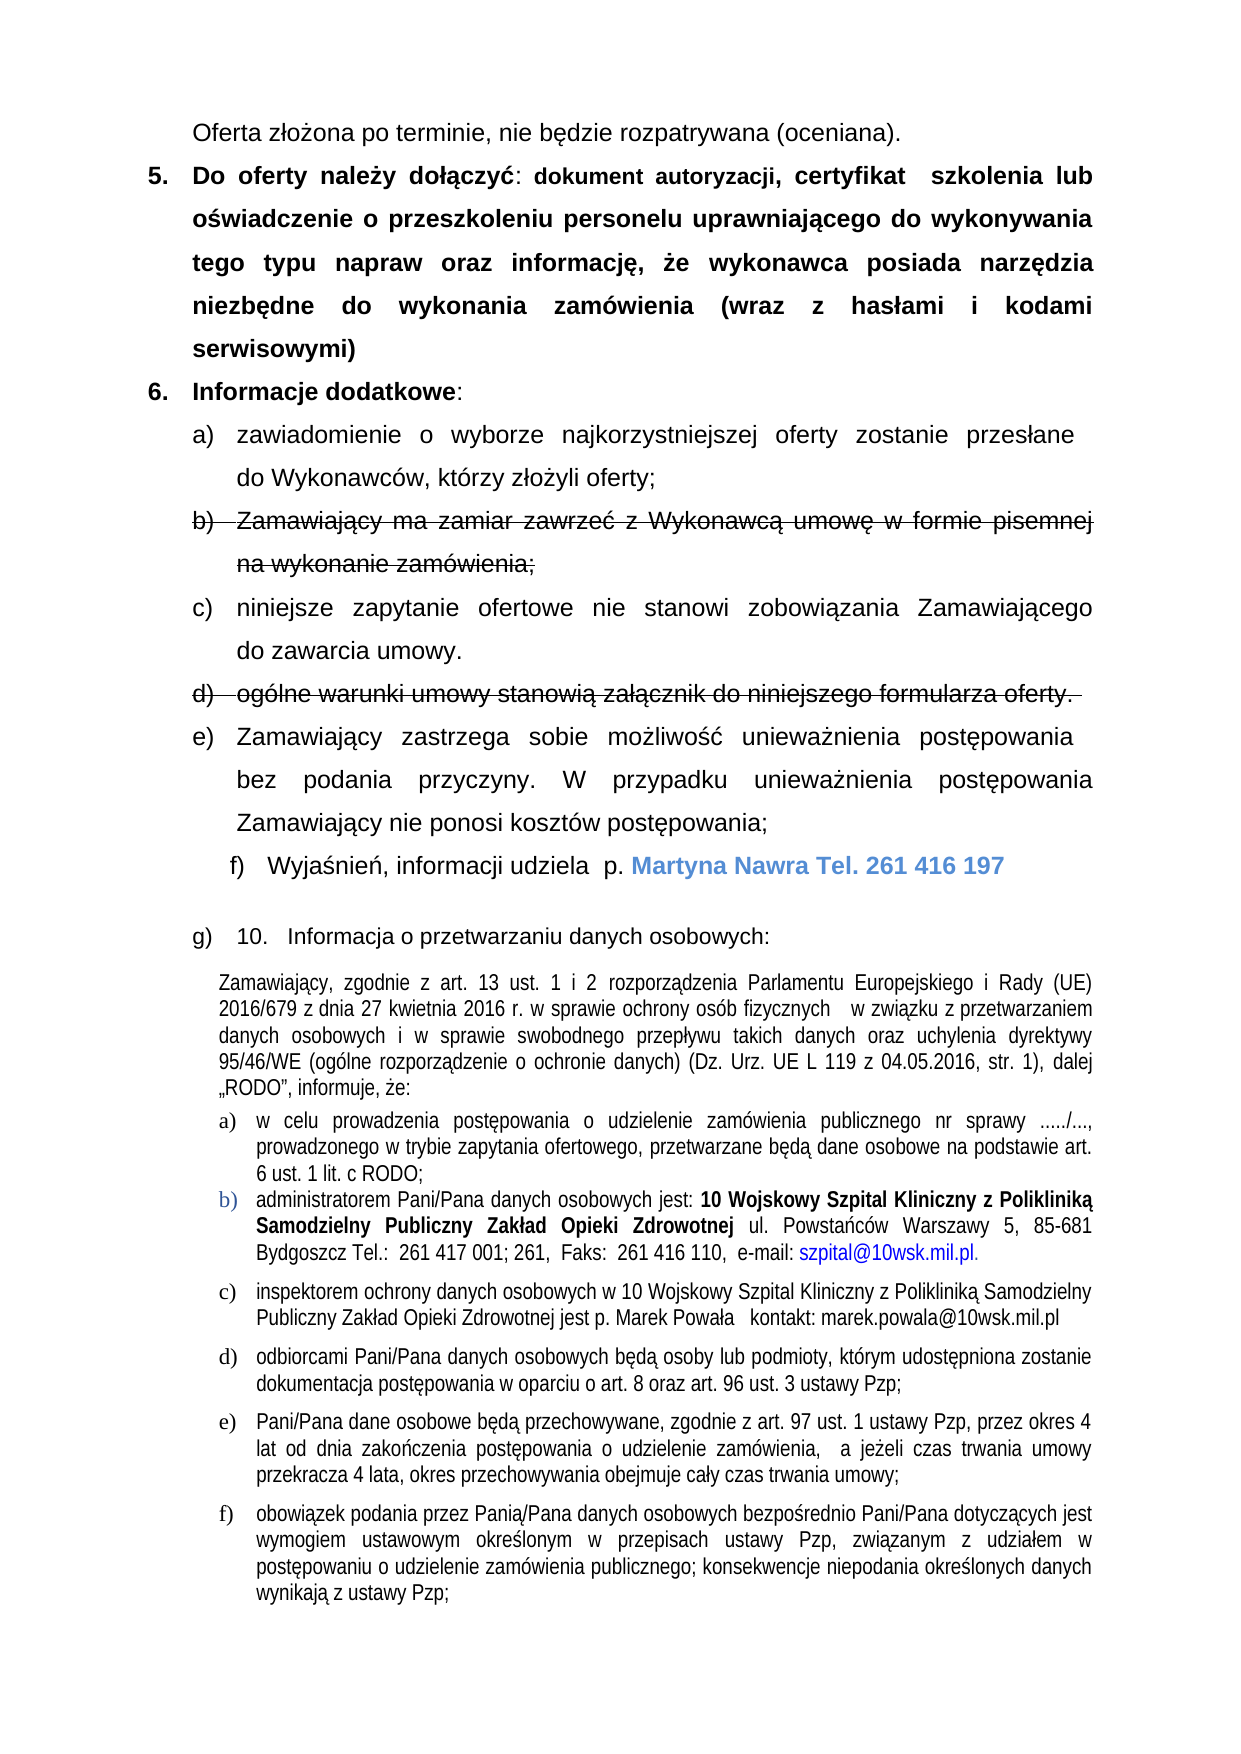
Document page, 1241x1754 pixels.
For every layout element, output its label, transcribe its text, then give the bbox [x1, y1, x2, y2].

list Zamawiający ma zamiar zawrzeć z Wykonawcą umowę w formie pisemnej na wykonanie zamówienia; [192, 506, 1094, 522]
list ogólne warunki umowy stanowią załącznik do niniejszego formularza oferty. [192, 679, 1094, 707]
list niniejsze zapytanie ofertowe nie stanowi zobowiązania Zamawiającego do zawarcia umowy. [192, 592, 1094, 664]
list Wyjaśnień, informacji udziela p. Martyna Nawra Tel. 261 416 197 [229, 851, 1092, 880]
list administratorem Pani/Pana danych osobowych jest: 10 Wojskowy Szpital Kliniczny z Polikliniką Samodzielny Publiczny Zakład Opieki Zdrowotnej ul. Powstańców Warszawy 5, 85-681 Bydgoszcz Tel.: 261 417 001; 261, Faks: 261 416 110, e-mail: szpital@10wsk.mil.pl. [219, 1186, 1092, 1265]
list Zamawiający ma zamiar zawrzeć z Wykonawcą umowę w formie pisemnej na wykonanie zamówienia; [192, 523, 1094, 578]
list 10. Informacja o przetwarzaniu danych osobowych: [192, 923, 1094, 949]
list w celu prowadzenia postępowania o udzielenie zamówienia publicznego nr sprawy ...../..., prowadzonego w trybie zapytania ofertowego, przetwarzane będą dane osobowe na podstawie art. 6 ust. 1 lit. c RODO; [218, 1107, 1092, 1186]
text Oferta złożona po terminie, nie będzie rozpatrywana (oceniana). [192, 118, 1094, 147]
list obowiązek podania przez Panią/Pana danych osobowych bezpośrednio Pani/Pana dotyczących jest wymogiem ustawowym określonym w przepisach ustawy Pzp, związanym z udziałem w postępowaniu o udzielenie zamówienia publicznego; konsekwencje niepodania określonych danych wynikają z ustawy Pzp; [218, 1500, 1092, 1606]
list Do oferty należy dołączyć: dokument autoryzacji, certyfikat szkolenia lub oświadczenie o przeszkoleniu personelu uprawniającego do wykonywania tego typu napraw oraz informację, że wykonawca posiada narzędzia niezbędne do wykonania zamówienia (wraz z hasłami i kodami serwisowymi) [148, 161, 1094, 362]
list inspektorem ochrony danych osobowych w 10 Wojskowy Szpital Kliniczny z Polikliniką Samodzielny Publiczny Zakład Opieki Zdrowotnej jest p. Marek Powała kontakt: marek.powala@10wsk.mil.pl [218, 1278, 1092, 1331]
list odbiorcami Pani/Pana danych osobowych będą osoby lub podmioty, którym udostępniona zostanie dokumentacja postępowania w oparciu o art. 8 oraz art. 96 ust. 3 ustawy Pzp; [218, 1343, 1092, 1396]
list zawiadomienie o wyborze najkorzystniejszej oferty zostanie przesłane do Wykonawców, którzy złożyli oferty; [192, 420, 1094, 492]
list Informacje dodatkowe: [148, 377, 1094, 406]
list Pani/Pana dane osobowe będą przechowywane, zgodnie z art. 97 ust. 1 ustawy Pzp, przez okres 4 lat od dnia zakończenia postępowania o udzielenie zamówienia, a jeżeli czas trwania umowy przekracza 4 lata, okres przechowywania obejmuje cały czas trwania umowy; [218, 1408, 1092, 1487]
text Zamawiający, zgodnie z art. 13 ust. 1 i 2 rozporządzenia Parlamentu Europejskiego i Rady (UE) 2016/679 z dnia 27 kwietnia 2016 r. w sprawie ochrony osób fizycznych w związku z przetwarzaniem danych osobowych i w sprawie swobodnego przepływu takich danych oraz uchylenia dyrektywy 95/46/WE (ogólne rozporządzenie o ochronie danych) (Dz. Urz. UE L 119 z 04.05.2016, str. 1), dalej „RODO”, informuje, że: [218, 969, 1092, 1101]
list Zamawiający zastrzega sobie możliwość unieważnienia postępowania bez podania przyczyny. W przypadku unieważnienia postępowania Zamawiający nie ponosi kosztów postępowania; [192, 722, 1094, 837]
